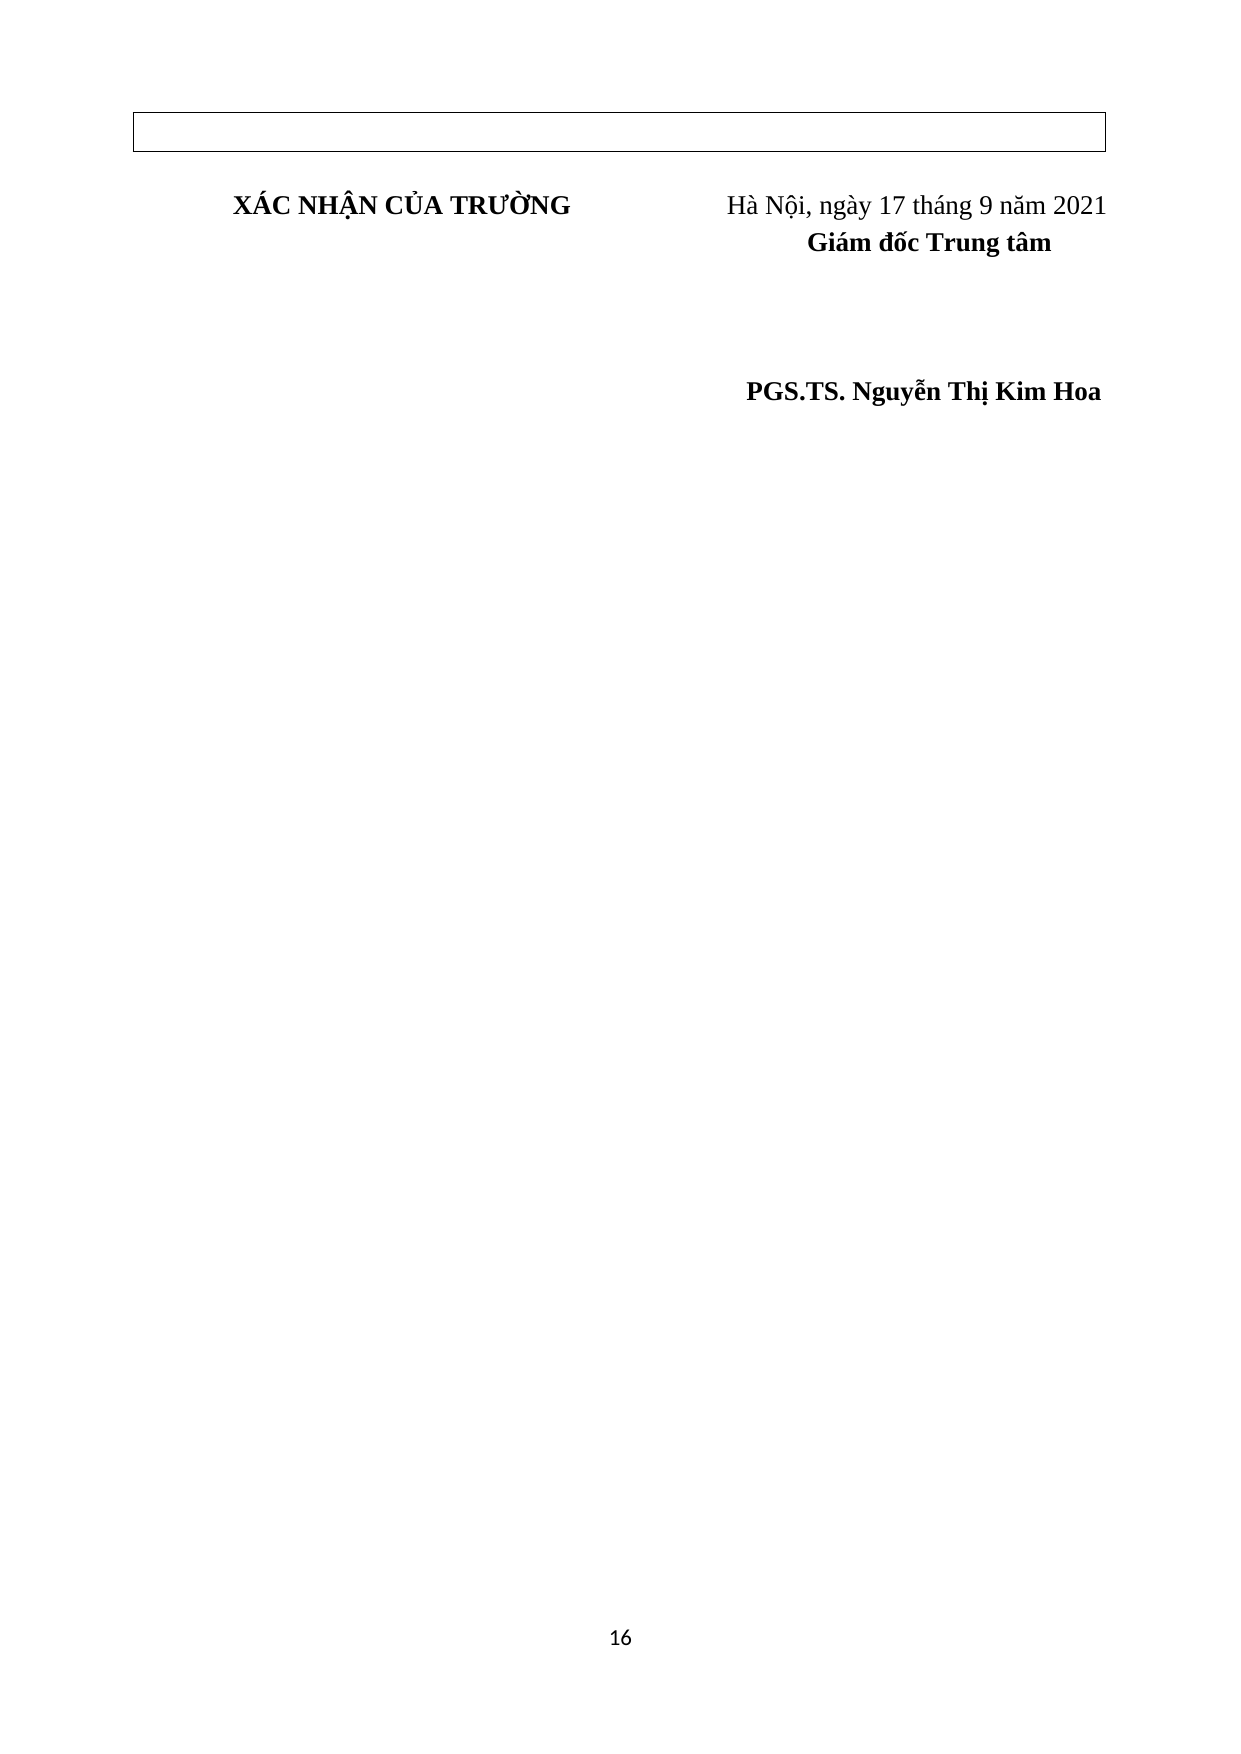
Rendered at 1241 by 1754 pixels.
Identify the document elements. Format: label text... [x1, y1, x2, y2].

text XÁC NHẬN CỦA TRƯỜNG Hà Nội, ngày 17 tháng 9 năm 2021 [133, 189, 1107, 220]
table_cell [134, 113, 1105, 151]
text Giám đốc Trung tâm [133, 226, 1107, 257]
text PGS.TS. Nguyễn Thị Kim Hoa [133, 375, 1107, 406]
